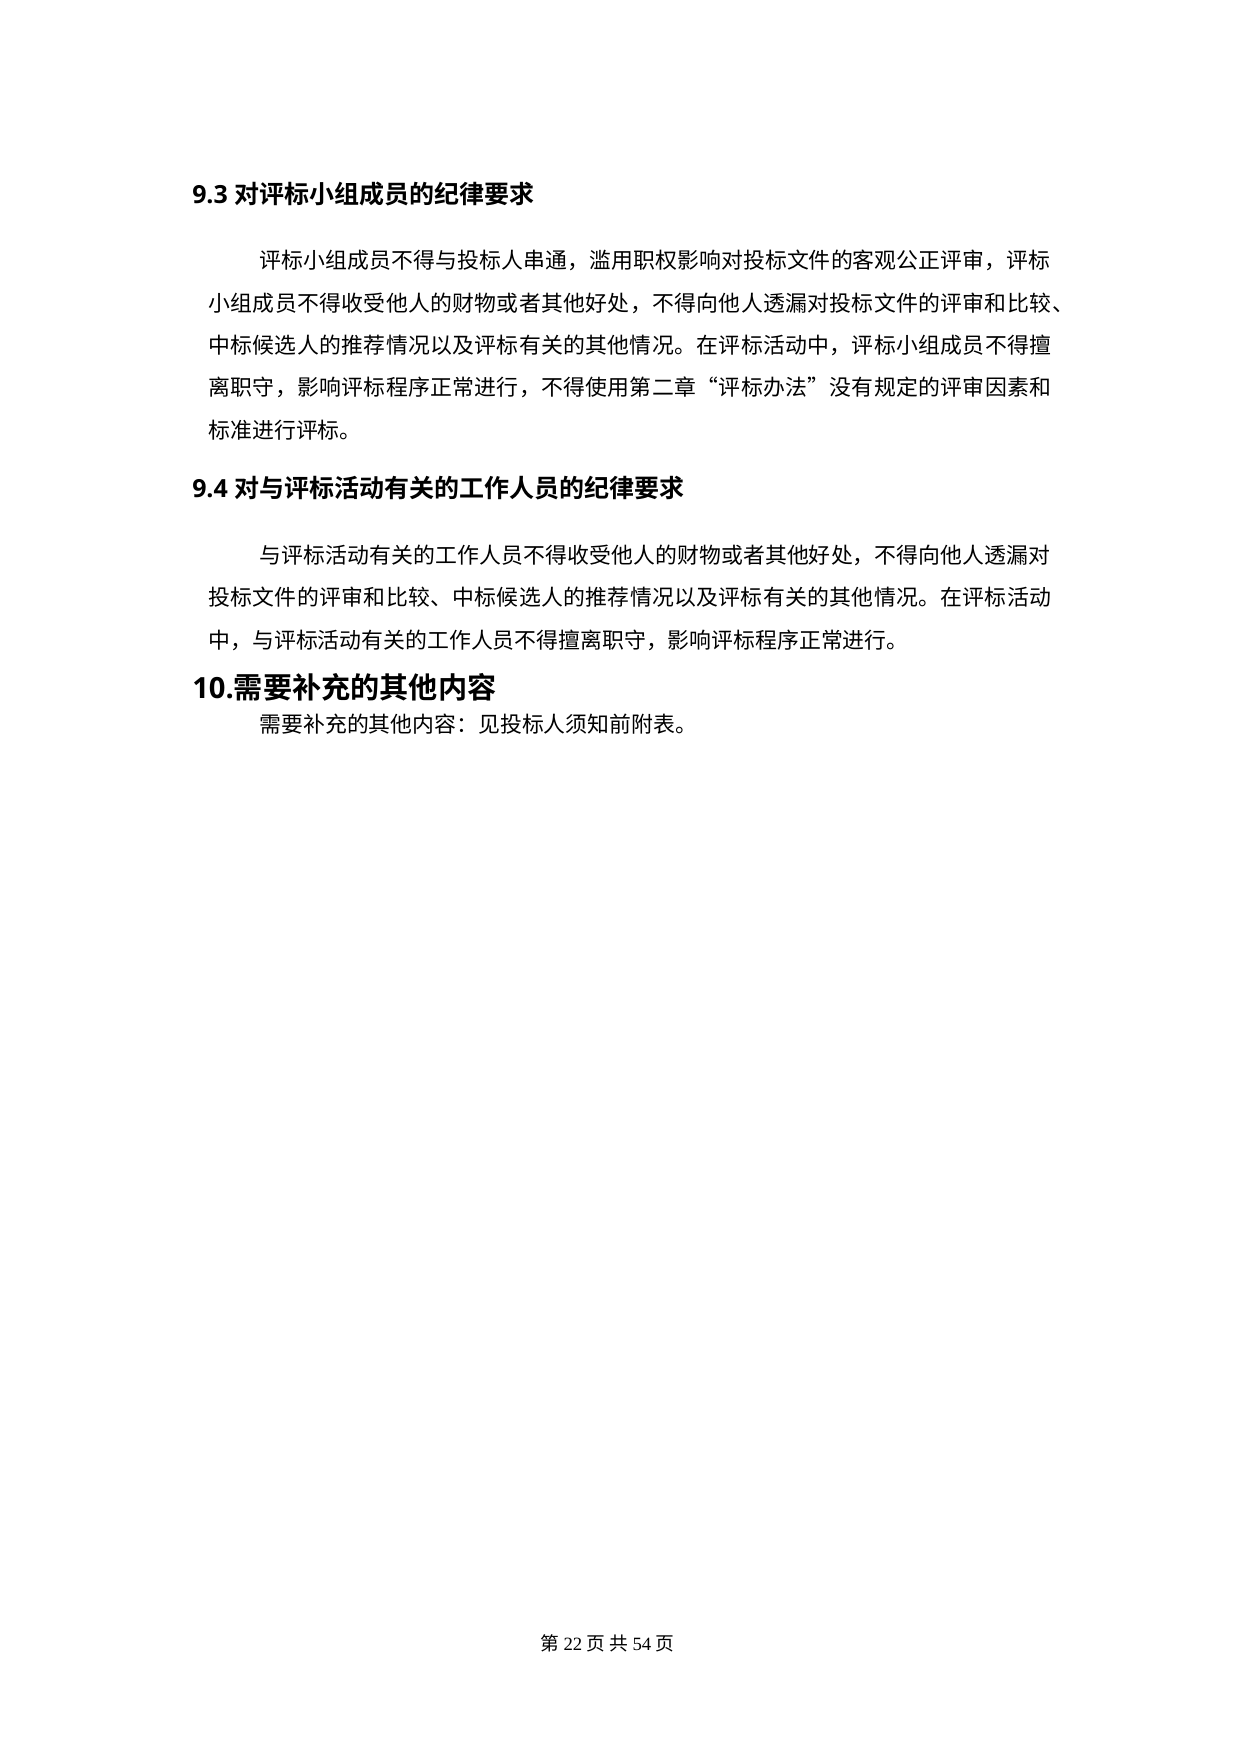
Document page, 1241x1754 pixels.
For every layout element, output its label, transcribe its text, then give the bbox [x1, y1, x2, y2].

text 评标小组成员不得与投标人串通，滥用职权影响对投标文件的客观公正评审，评标小组成员不得收受他人的财物或者其他好处，不得向他人透漏对投标文件的评审和比较、中标候选人的推荐情况以及评标有关的其他情况。在评标活动中，评标小组成员不得擅离职守，影响评标程序正常进行，不得使用第二章“评标办法”没有规定的评审因素和标准进行评标。 [208, 243, 1053, 445]
text 需要补充的其他内容：见投标人须知前附表。 [208, 707, 1053, 739]
subtitle 10.需要补充的其他内容 [192, 664, 1053, 707]
text 9.3 对评标小组成员的纪律要求 [192, 160, 1053, 225]
text 9.4 对与评标活动有关的工作人员的纪律要求 [192, 454, 1053, 519]
text 与评标活动有关的工作人员不得收受他人的财物或者其他好处，不得向他人透漏对投标文件的评审和比较、中标候选人的推荐情况以及评标有关的其他情况。在评标活动中，与评标活动有关的工作人员不得擅离职守，影响评标程序正常进行。 [208, 538, 1053, 655]
